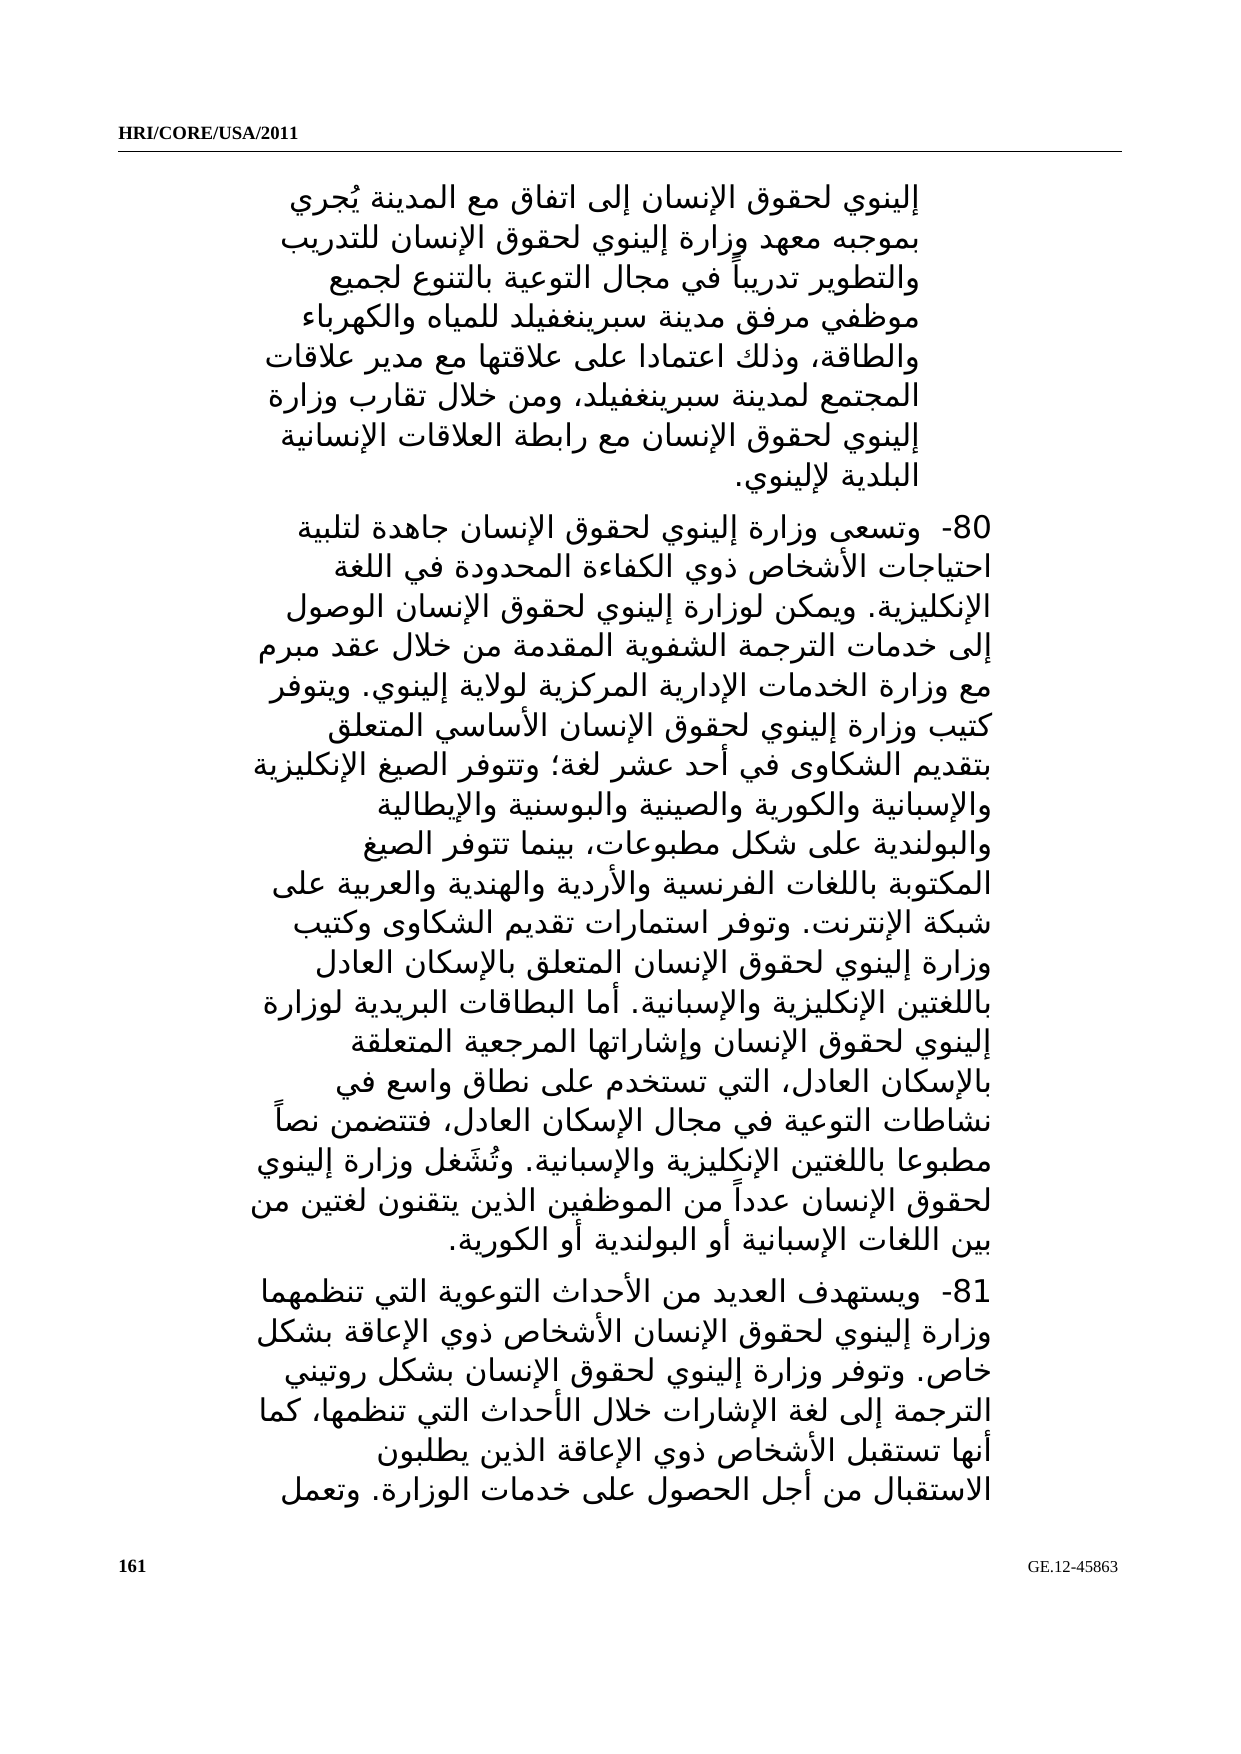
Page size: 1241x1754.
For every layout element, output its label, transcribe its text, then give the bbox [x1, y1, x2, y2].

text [248, 177, 961, 494]
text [248, 1271, 992, 1508]
text 80- وتسعى وزارة إلينوي لحقوق الإنسان جاهدة لتلبية احتياجات الأشخاص ذوي الكفاءة المحدودة في اللغة الإنكليزية. ويمكن لوزارة إلينوي لحقوق الإنسان الوصول إلى خدمات الترجمة الشفوية المقدمة من خلال عقد مبرم مع وزارة الخدمات الإدارية المركزية لولاية إلينوي. ويتوفر كتيب وزارة إلينوي لحقوق الإنسان الأساسي المتعلق بتقديم الشكاوى في أحد عشر لغة؛ وتتوفر الصيغ الإنكليزية والإسبانية والكورية والصينية والبوسنية والإيطالية والبولندية على شكل مطبوعات، بينما تتوفر الصيغ المكتوبة باللغات الفرنسية والأردية والهندية والعربية على شبكة الإنترنت. وتوفر استمارات تقديم الشكاوى وكتيب وزارة إلينوي لحقوق الإنسان المتعلق بالإسكان العادل باللغتين الإنكليزية والإسبانية. أما البطاقات البريدية لوزارة إلينوي لحقوق الإنسان وإشاراتها المرجعية المتعلقة بالإسكان العادل، التي تستخدم على نطاق واسع في نشاطات التوعية في مجال الإسكان العادل، فتتضمن نصاً مطبوعا باللغتين الإنكليزية والإسبانية. وتُشَغل وزارة إلينوي لحقوق الإنسان عدداً من الموظفين الذين يتقنون لغتين من بين اللغات الإسبانية أو البولندية أو الكورية. [248, 506, 992, 1258]
